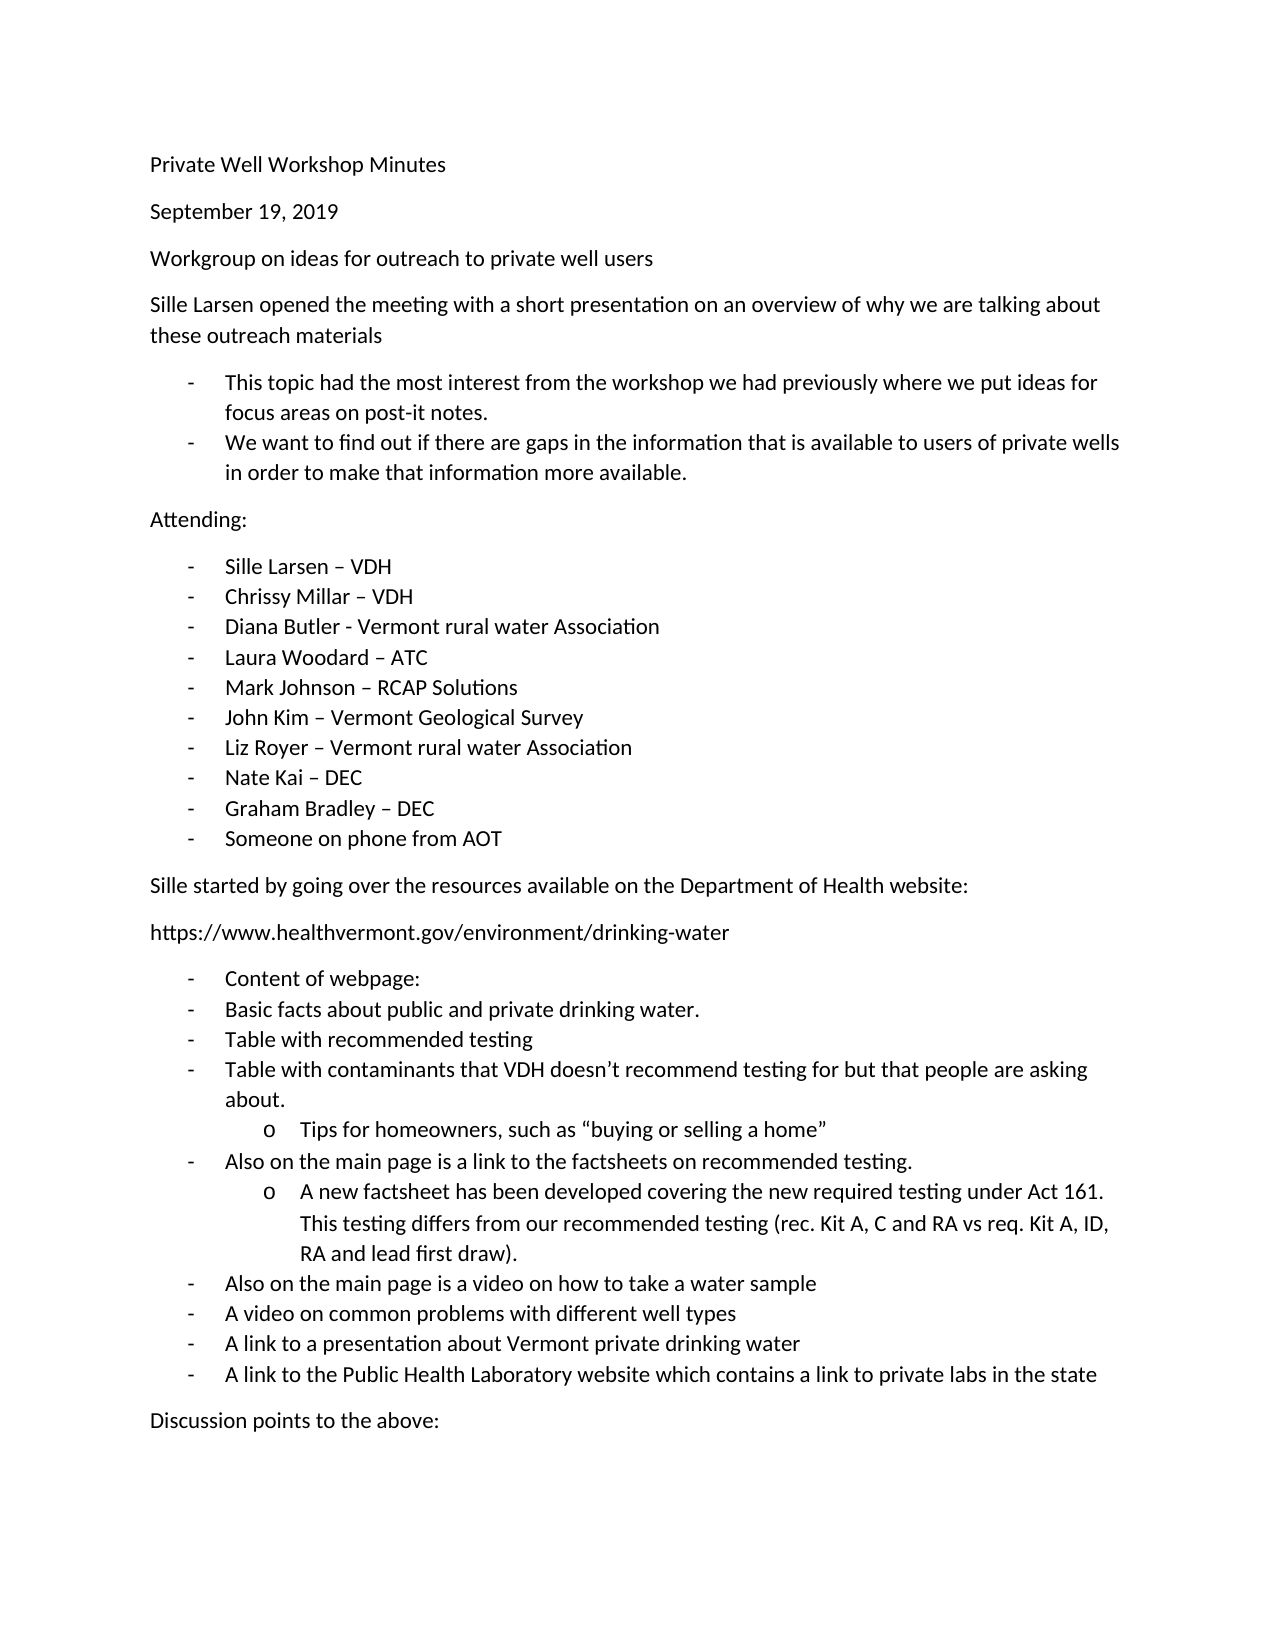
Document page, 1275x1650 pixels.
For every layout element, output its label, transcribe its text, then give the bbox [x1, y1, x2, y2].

text Discussion points to the above: [150, 1407, 1125, 1434]
list Also on the main page is a video on how to take a water sample [187, 1269, 1125, 1297]
list Chrissy Millar – VDH [187, 582, 1125, 610]
list Also on the main page is a link to the factsheets on recommended testing. [187, 1147, 1125, 1175]
list Table with recommended testing [187, 1025, 1125, 1053]
text Workgroup on ideas for outreach to private well users [150, 244, 1125, 272]
list Liz Royer – Vermont rural water Association [187, 733, 1125, 761]
list Basic facts about public and private drinking water. [187, 995, 1125, 1023]
list A video on common problems with different well types [187, 1299, 1125, 1327]
list Graham Bradley – DEC [187, 794, 1125, 822]
text September 19, 2019 [150, 197, 1125, 225]
list Content of webpage: [187, 964, 1125, 993]
text Attending: [150, 505, 1125, 533]
text Private Well Workshop Minutes [150, 150, 1125, 178]
list Tips for homeowners, such as “buying or selling a home” [262, 1116, 1125, 1145]
list Mark Johnson – RCAP Solutions [187, 673, 1125, 701]
list Diana Butler - Vermont rural water Association [187, 612, 1125, 641]
list Someone on phone from AOT [187, 824, 1125, 852]
list Sille Larsen – VDH [187, 552, 1125, 580]
list We want to find out if there are gaps in the information that is available to users of private wells in order to make that information more available. [187, 428, 1125, 486]
list John Kim – Vermont Geological Survey [187, 703, 1125, 731]
list A new factsheet has been developed covering the new required testing under Act 161. This testing differs from our recommended testing (rec. Kit A, C and RA vs req. Kit A, ID, RA and lead first draw). [262, 1177, 1125, 1267]
list Nate Kai – DEC [187, 763, 1125, 792]
list This topic had the most interest from the workshop we had previously where we put ideas for focus areas on post-it notes. [187, 368, 1125, 426]
list A link to the Public Health Laboratory website which contains a link to private labs in the state [187, 1360, 1125, 1388]
list Laura Woodard – ATC [187, 643, 1125, 671]
text Sille started by going over the resources available on the Department of Health website: [150, 871, 1125, 899]
text Sille Larsen opened the meeting with a short presentation on an overview of why we are talking about these outreach materials [150, 291, 1125, 349]
text https://www.healthvermont.gov/environment/drinking-water [150, 918, 1125, 946]
list A link to a presentation about Vermont private drinking water [187, 1329, 1125, 1357]
list Table with contaminants that VDH doesn’t recommend testing for but that people are asking about. [187, 1055, 1125, 1113]
